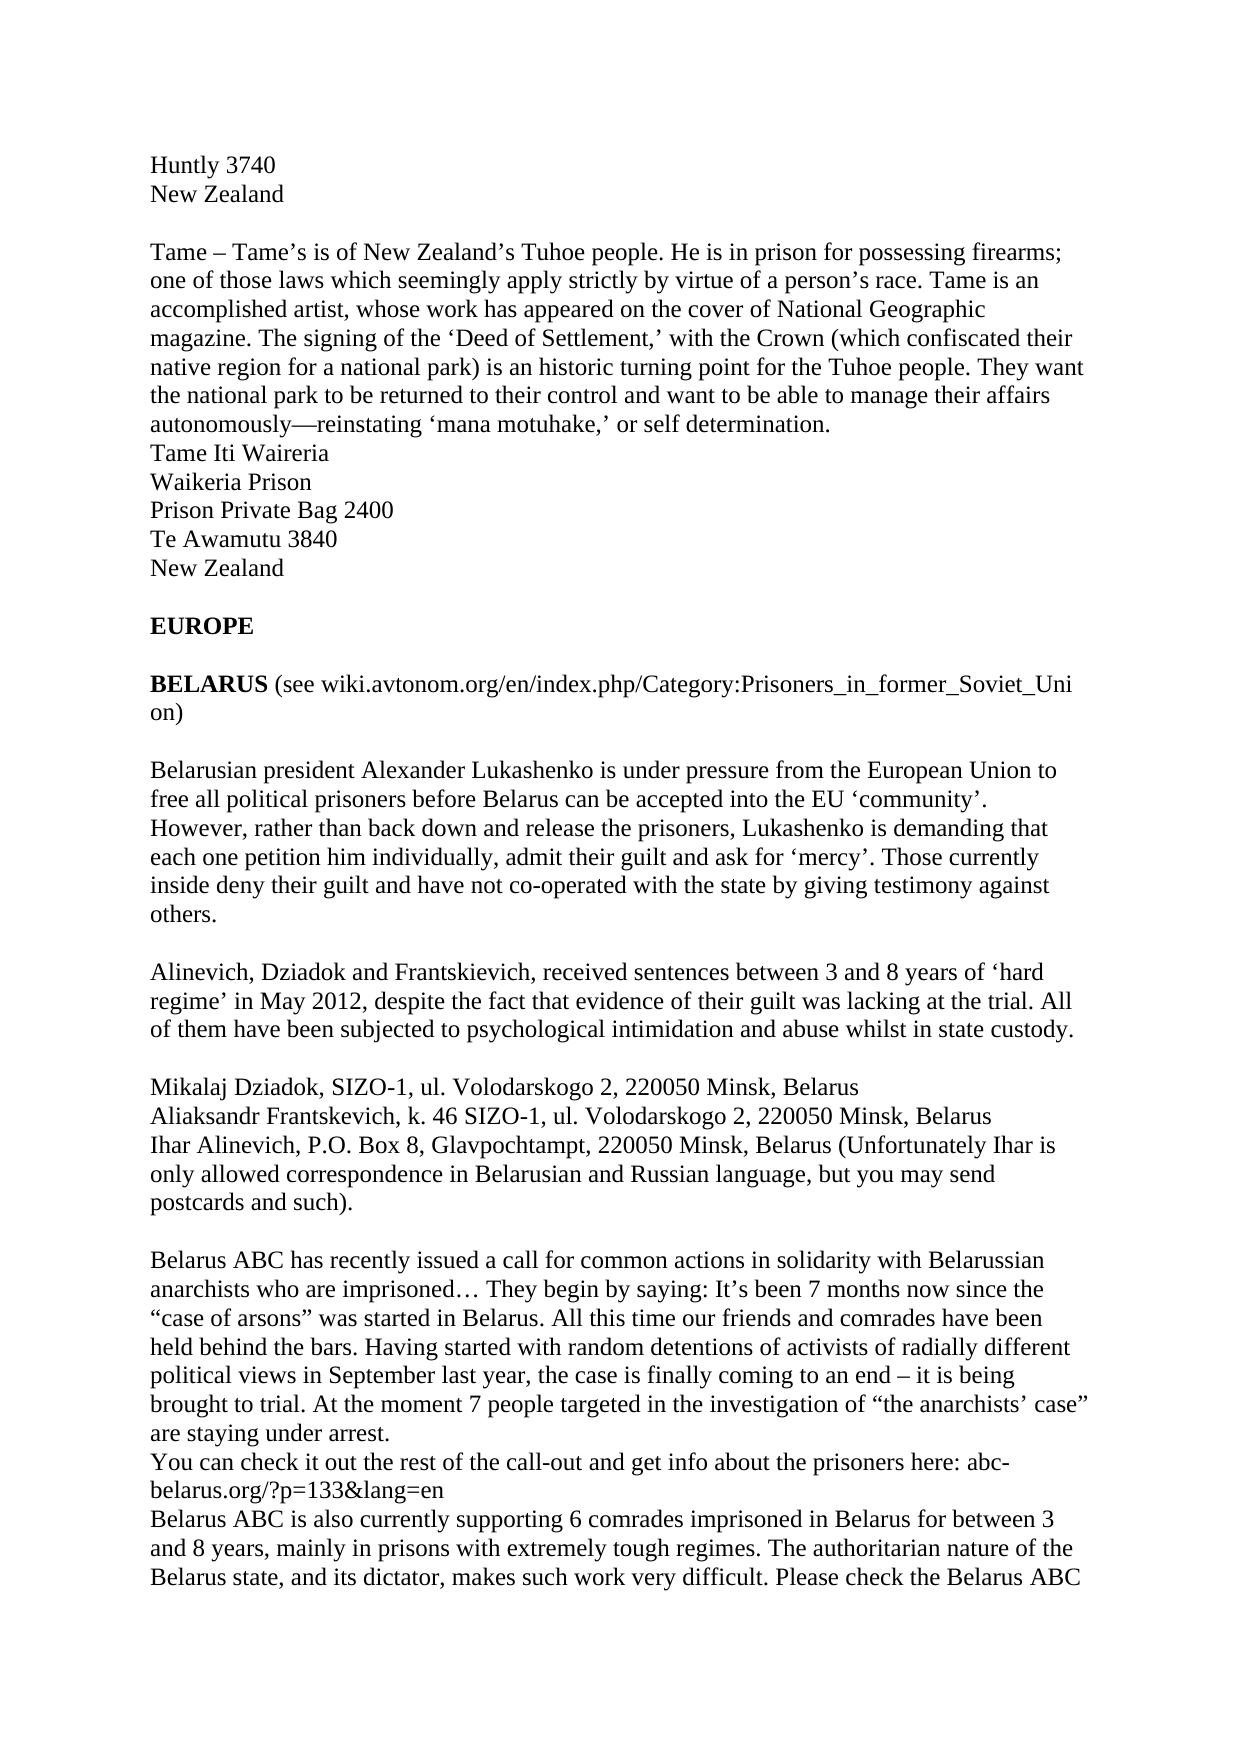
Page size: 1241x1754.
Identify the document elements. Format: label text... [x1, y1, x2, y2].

text Mikalaj Dziadok, SIZO-1, ul. Volodarskogo 2, 220050 Minsk, Belarus Aliaksandr Frantskevich, k. 46 SIZO-1, ul. Volodarskogo 2, 220050 Minsk, Belarus Ihar Alinevich, P.O. Box 8, Glavpochtampt, 220050 Minsk, Belarus (Unfortunately Ihar is only allowed correspondence in Belarusian and Russian language, but you may send postcards and such). [150, 1072, 1090, 1216]
text Tame – Tame’s is of New Zealand’s Tuhoe people. He is in prison for possessing firearms; one of those laws which seemingly apply strictly by virtue of a person’s race. Tame is an accomplished artist, whose work has appeared on the cover of National Geographic magazine. The signing of the ‘Deed of Settlement,’ with the Crown (which confiscated their native region for a national park) is an historic turning point for the Tuhoe people. They want the national park to be returned to their control and want to be able to manage their affairs autonomously—reinstating ‘mana motuhake,’ or self determination. Tame Iti Waireria Waikeria Prison Prison Private Bag 2400 Te Awamutu 3840 New Zealand [150, 237, 1090, 582]
text EUROPE [150, 611, 1090, 639]
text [150, 1245, 1090, 1590]
text BELARUS (see wiki.avtonom.org/en/index.php/Category:Prisoners_in_former_Soviet_Uni on) [150, 669, 1090, 726]
text Alinevich, Dziadok and Frantskievich, received sentences between 3 and 8 years of ‘hard regime’ in May 2012, despite the fact that evidence of their guilt was lacking at the trial. All of them have been subjected to psychological intimidation and abuse whilst in state custody. [150, 957, 1090, 1043]
text Belarusian president Alexander Lukashenko is under pressure from the European Union to free all political prisoners before Belarus can be accepted into the EU ‘community’. However, rather than back down and release the prisoners, Lukashenko is demanding that each one petition him individually, admit their guilt and ask for ‘mercy’. Those currently inside deny their guilt and have not co-operated with the state by giving testimony against others. [150, 755, 1090, 928]
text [150, 150, 1090, 207]
